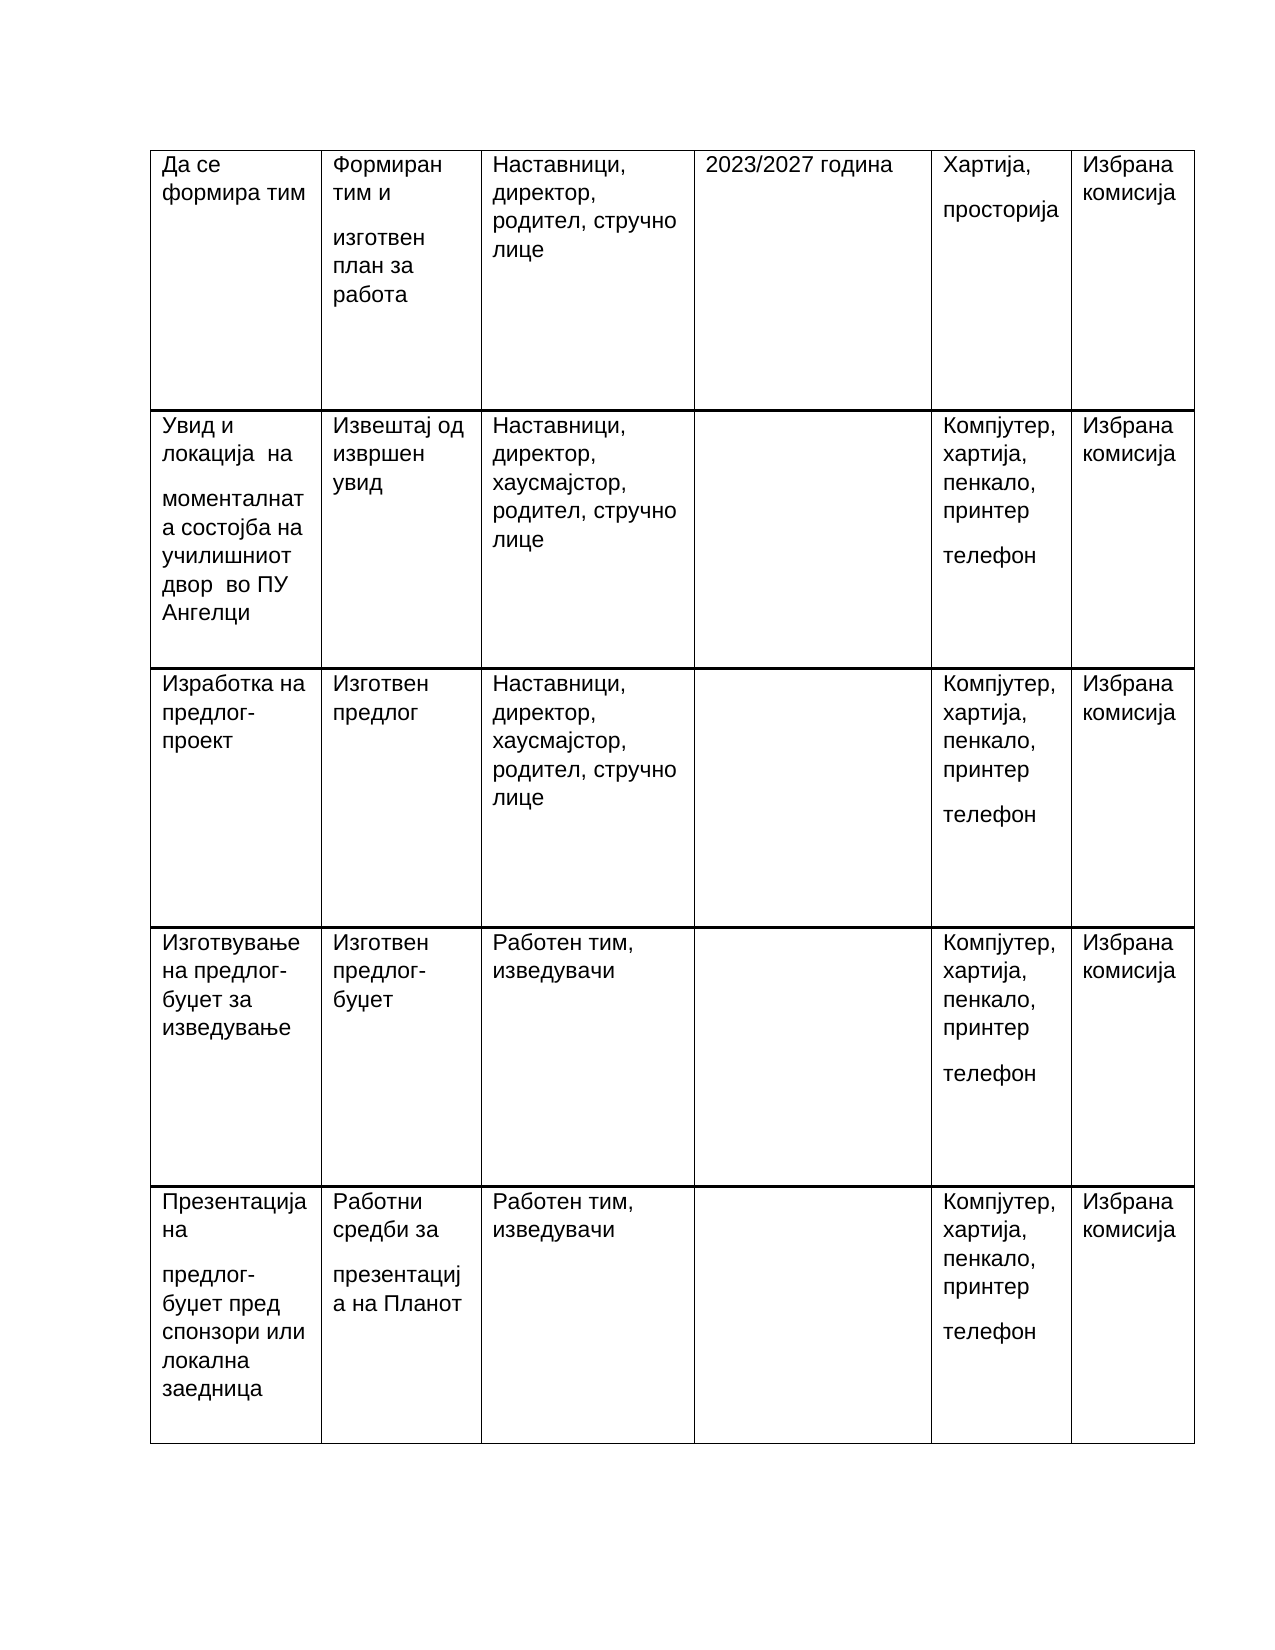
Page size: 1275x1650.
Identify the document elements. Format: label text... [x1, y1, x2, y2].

table_cell Компјутер, хартија, пенкало, принтер телефон [932, 929, 1071, 1184]
table_cell Избрана комисија [1072, 151, 1194, 409]
table_cell Работни средби за презентација на Планот [322, 1188, 481, 1443]
table_cell Изготвен предлог-буџет [322, 929, 481, 1184]
table_cell Компјутер, хартија, пенкало, принтер телефон [932, 670, 1071, 926]
table_cell Наставници, директор, хаусмајстор, родител, стручно лице [482, 670, 694, 926]
table_cell Да се формира тим [151, 151, 321, 409]
table_cell Работен тим, изведувачи [482, 929, 694, 1184]
table_cell [695, 929, 931, 1184]
table_cell Избрана комисија [1072, 1188, 1194, 1443]
table_cell [695, 670, 931, 926]
table_cell Изработка на предлог- проект [151, 670, 321, 926]
table_cell Избрана комисија [1072, 412, 1194, 667]
table_cell Хартија, просторија [932, 151, 1071, 409]
table_cell Извештај од извршен увид [322, 412, 481, 667]
table_cell Компјутер, хартија, пенкало, принтер телефон [932, 412, 1071, 667]
table_cell Формиран тим и изготвен план за работа [322, 151, 481, 409]
table_cell Презентација на предлог-буџет пред спонзори или локална заедница [151, 1188, 321, 1443]
table_cell Избрана комисија [1072, 670, 1194, 926]
table_cell [695, 412, 931, 667]
table_cell Наставници, директор, хаусмајстор, родител, стручно лице [482, 412, 694, 667]
table_cell [695, 1188, 931, 1443]
table_cell Увид и локација на моменталната состојба на училишниот двор во ПУ Ангелци [151, 412, 321, 667]
table_cell Наставници, директор, родител, стручно лице [482, 151, 694, 409]
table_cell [932, 1188, 1071, 1443]
table_cell Изготвување на предлог-буџет за изведување [151, 929, 321, 1184]
table_cell Изготвен предлог [322, 670, 481, 926]
table_cell Избрана комисија [1072, 929, 1194, 1184]
table_cell 2023/2027 година [695, 151, 931, 409]
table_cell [482, 1188, 694, 1443]
